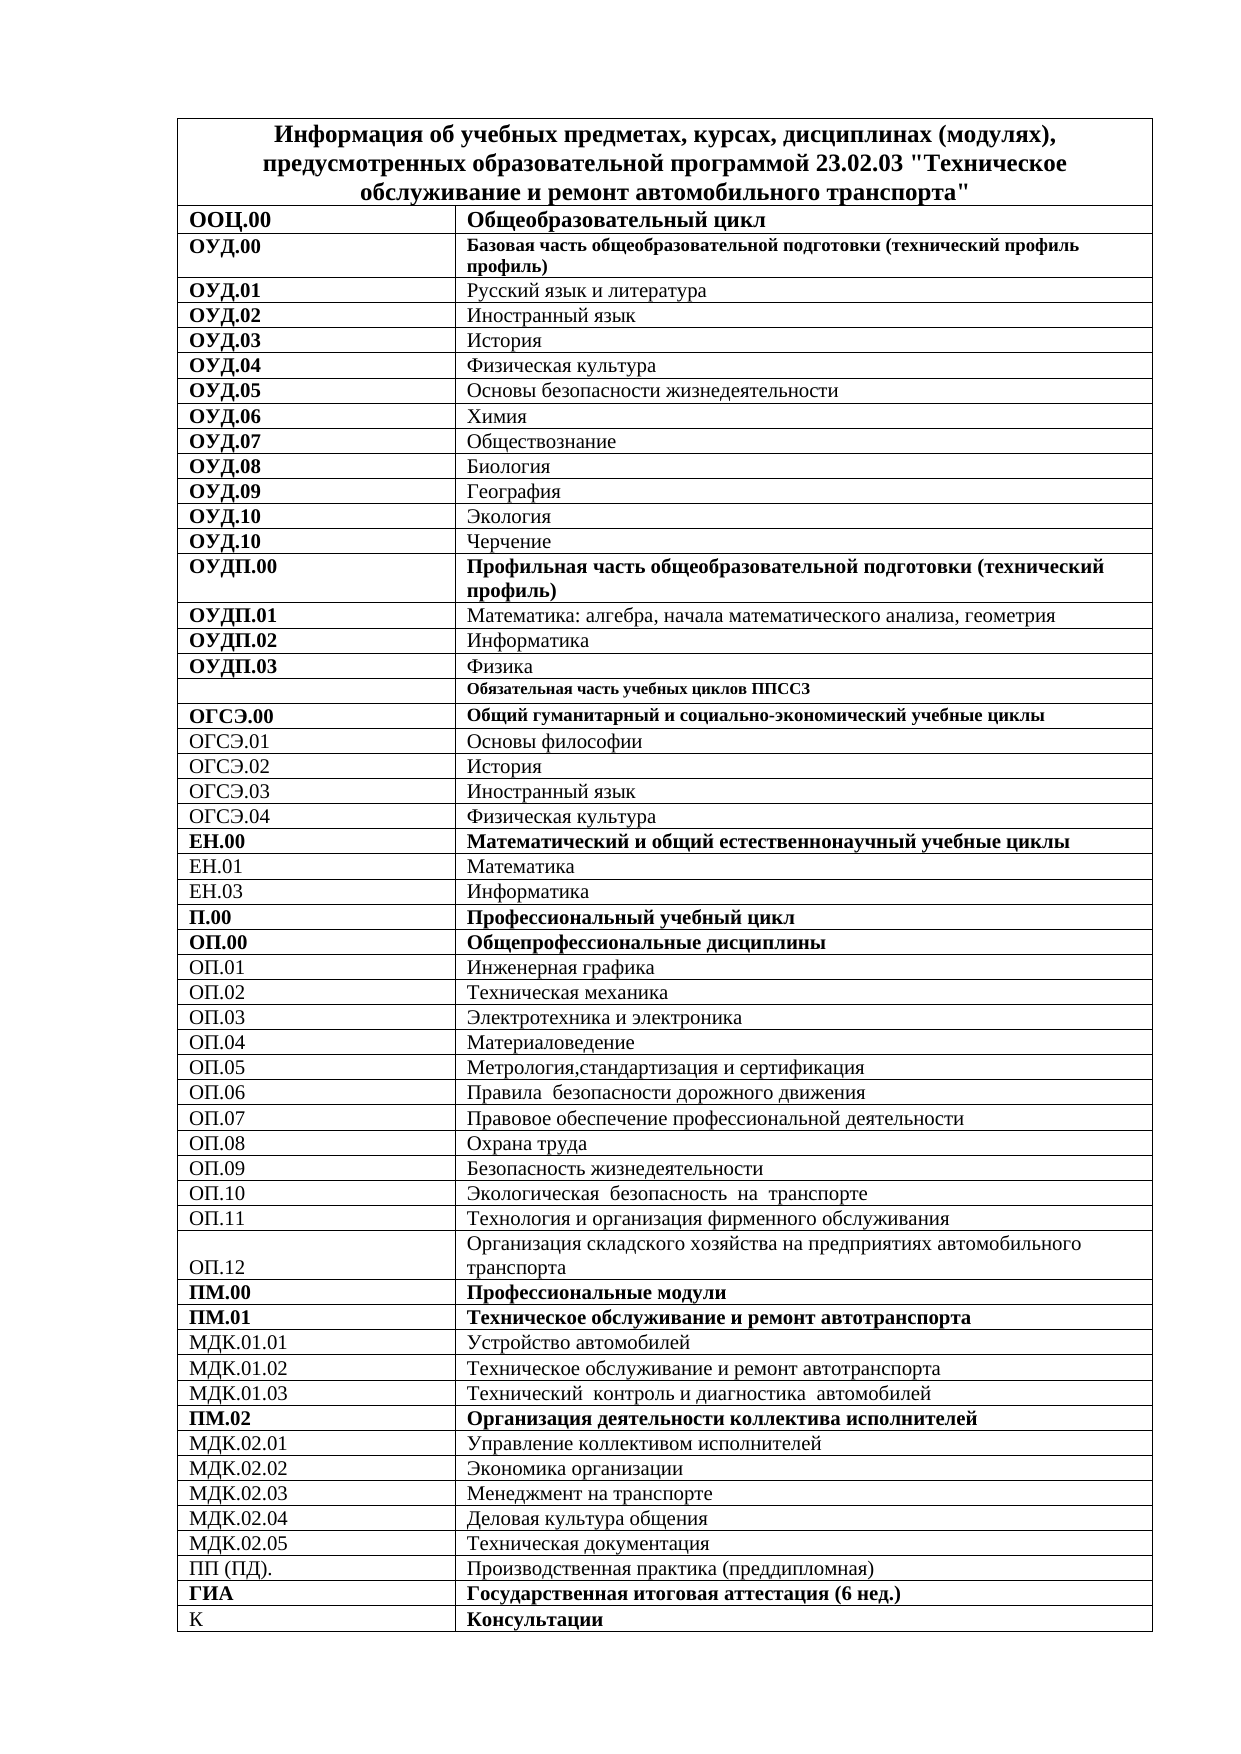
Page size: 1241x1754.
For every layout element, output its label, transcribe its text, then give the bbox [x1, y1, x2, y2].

table_cell Базовая часть общеобразовательной подготовки (технический профиль профиль) [456, 234, 1152, 277]
table_cell ЕН.03 [178, 880, 455, 903]
table_cell Управление коллективом исполнителей [456, 1431, 1152, 1455]
table_cell Иностранный язык [456, 779, 1152, 803]
table_cell Менеджмент на транспорте [456, 1481, 1152, 1505]
table_cell ОУД.08 [178, 454, 455, 478]
table_cell ОГСЭ.03 [178, 779, 455, 803]
table_cell ОП.06 [178, 1080, 455, 1104]
table_cell ПМ.01 [178, 1305, 455, 1329]
table_cell Профильная часть общеобразовательной подготовки (технический профиль) [456, 554, 1152, 602]
table_cell ОП.04 [178, 1030, 455, 1054]
table_cell Химия [456, 404, 1152, 428]
table_cell Иностранный язык [456, 303, 1152, 327]
table_cell Математический и общий естественнонаучный учебные циклы [456, 829, 1152, 853]
table_cell ЕН.01 [178, 854, 455, 878]
table_cell Экономика организации [456, 1456, 1152, 1480]
table_cell Техническая документация [456, 1531, 1152, 1555]
table_cell Электротехника и электроника [456, 1005, 1152, 1029]
table_cell П.00 [178, 905, 455, 929]
table_cell История [456, 328, 1152, 352]
table_cell ОУД.06 [178, 404, 455, 428]
table_cell Правила безопасности дорожного движения [456, 1080, 1152, 1104]
table_cell Общепрофессиональные дисциплины [456, 930, 1152, 954]
table_cell ОП.08 [178, 1131, 455, 1154]
table_cell Техническое обслуживание и ремонт автотранспорта [456, 1355, 1152, 1379]
table_cell География [456, 479, 1152, 503]
table_cell Общеобразовательный цикл [456, 206, 1152, 233]
table_cell ОУДП.01 [178, 603, 455, 627]
table_cell ОП.12 [178, 1231, 455, 1279]
table_cell МДК.02.04 [178, 1506, 455, 1530]
table_cell История [456, 754, 1152, 778]
table_cell Профессиональные модули [456, 1280, 1152, 1304]
table_cell Технология и организация фирменного обслуживания [456, 1206, 1152, 1230]
table_cell ОУД.02 [178, 303, 455, 327]
table_cell ПП (ПД). [178, 1556, 455, 1580]
table_cell [178, 679, 455, 703]
table_cell ОУДП.03 [178, 654, 455, 678]
table_cell ОУД.07 [178, 429, 455, 453]
table_cell Техническая механика [456, 980, 1152, 1004]
table_cell ПМ.02 [178, 1406, 455, 1430]
table_cell Математика: алгебра, начала математического анализа, геометрия [456, 603, 1152, 627]
table_cell ОП.05 [178, 1055, 455, 1079]
table_cell К [178, 1606, 455, 1631]
table_cell МДК.02.01 [178, 1431, 455, 1455]
table_cell ОУД.01 [178, 278, 455, 302]
table_cell ОП.10 [178, 1181, 455, 1205]
table_cell ОП.00 [178, 930, 455, 954]
table_cell Инженерная графика [456, 955, 1152, 979]
table_cell ОУДП.02 [178, 629, 455, 652]
table_cell МДК.01.02 [178, 1355, 455, 1379]
table_cell Консультации [456, 1606, 1152, 1631]
table_cell ОУД.10 [178, 504, 455, 528]
table_cell ОГСЭ.04 [178, 804, 455, 828]
table_cell Обществознание [456, 429, 1152, 453]
table_cell Основы безопасности жизнедеятельности [456, 379, 1152, 402]
table_cell ОГСЭ.02 [178, 754, 455, 778]
table_cell ОУД.00 [178, 234, 455, 277]
table_cell Правовое обеспечение профессиональной деятельности [456, 1105, 1152, 1129]
table_cell Черчение [456, 529, 1152, 553]
table_header Информация об учебных предметах, курсах, дисциплинах (модулях), предусмотренных образовательной программой 23.02.03 "Техническое обслуживание и ремонт автомобильного транспорта" [178, 119, 1152, 205]
table_cell Экология [456, 504, 1152, 528]
table_cell ОУД.03 [178, 328, 455, 352]
table_cell Общий гуманитарный и социально-экономический учебные циклы [456, 704, 1152, 728]
table_cell МДК.02.02 [178, 1456, 455, 1480]
table_cell ОГСЭ.01 [178, 729, 455, 753]
table_cell МДК.01.01 [178, 1330, 455, 1354]
table_cell МДК.01.03 [178, 1381, 455, 1404]
table_cell ОП.01 [178, 955, 455, 979]
table_cell ОП.09 [178, 1156, 455, 1180]
table_cell Обязательная часть учебных циклов ППССЗ [456, 679, 1152, 703]
table_cell ОУД.10 [178, 529, 455, 553]
table_cell Основы философии [456, 729, 1152, 753]
table_cell ПМ.00 [178, 1280, 455, 1304]
table_cell Математика [456, 854, 1152, 878]
table_cell ОП.07 [178, 1105, 455, 1129]
table_cell Профессиональный учебный цикл [456, 905, 1152, 929]
table_cell ОУД.04 [178, 353, 455, 377]
table_cell ЕН.00 [178, 829, 455, 853]
table_cell ОГСЭ.00 [178, 704, 455, 728]
table_cell Информатика [456, 880, 1152, 903]
table_cell Русский язык и литература [456, 278, 1152, 302]
table_cell ГИА [178, 1581, 455, 1605]
table_cell Биология [456, 454, 1152, 478]
table_cell ОУД.09 [178, 479, 455, 503]
table_cell Производственная практика (преддипломная) [456, 1556, 1152, 1580]
table_cell Государственная итоговая аттестация (6 нед.) [456, 1581, 1152, 1605]
table_cell Устройство автомобилей [456, 1330, 1152, 1354]
table_cell Техническое обслуживание и ремонт автотранспорта [456, 1305, 1152, 1329]
table_cell Технический контроль и диагностика автомобилей [456, 1381, 1152, 1404]
table_cell ОУДП.00 [178, 554, 455, 602]
table_cell Охрана труда [456, 1131, 1152, 1154]
table_cell Деловая культура общения [456, 1506, 1152, 1530]
table_cell ОП.02 [178, 980, 455, 1004]
table_cell МДК.02.05 [178, 1531, 455, 1555]
table_cell Безопасность жизнедеятельности [456, 1156, 1152, 1180]
table_cell ОУД.05 [178, 379, 455, 402]
table_cell МДК.02.03 [178, 1481, 455, 1505]
table_cell Физическая культура [456, 804, 1152, 828]
table_cell Физическая культура [456, 353, 1152, 377]
table_cell ОП.11 [178, 1206, 455, 1230]
table_cell Организация складского хозяйства на предприятиях автомобильного транспорта [456, 1231, 1152, 1279]
table_cell ОП.03 [178, 1005, 455, 1029]
table_cell Организация деятельности коллектива исполнителей [456, 1406, 1152, 1430]
table_cell Метрология,стандартизация и сертификация [456, 1055, 1152, 1079]
table_cell Физика [456, 654, 1152, 678]
table_cell Информатика [456, 629, 1152, 652]
table_cell Материаловедение [456, 1030, 1152, 1054]
table_cell Экологическая безопасность на транспорте [456, 1181, 1152, 1205]
table_cell ООЦ.00 [178, 206, 455, 233]
